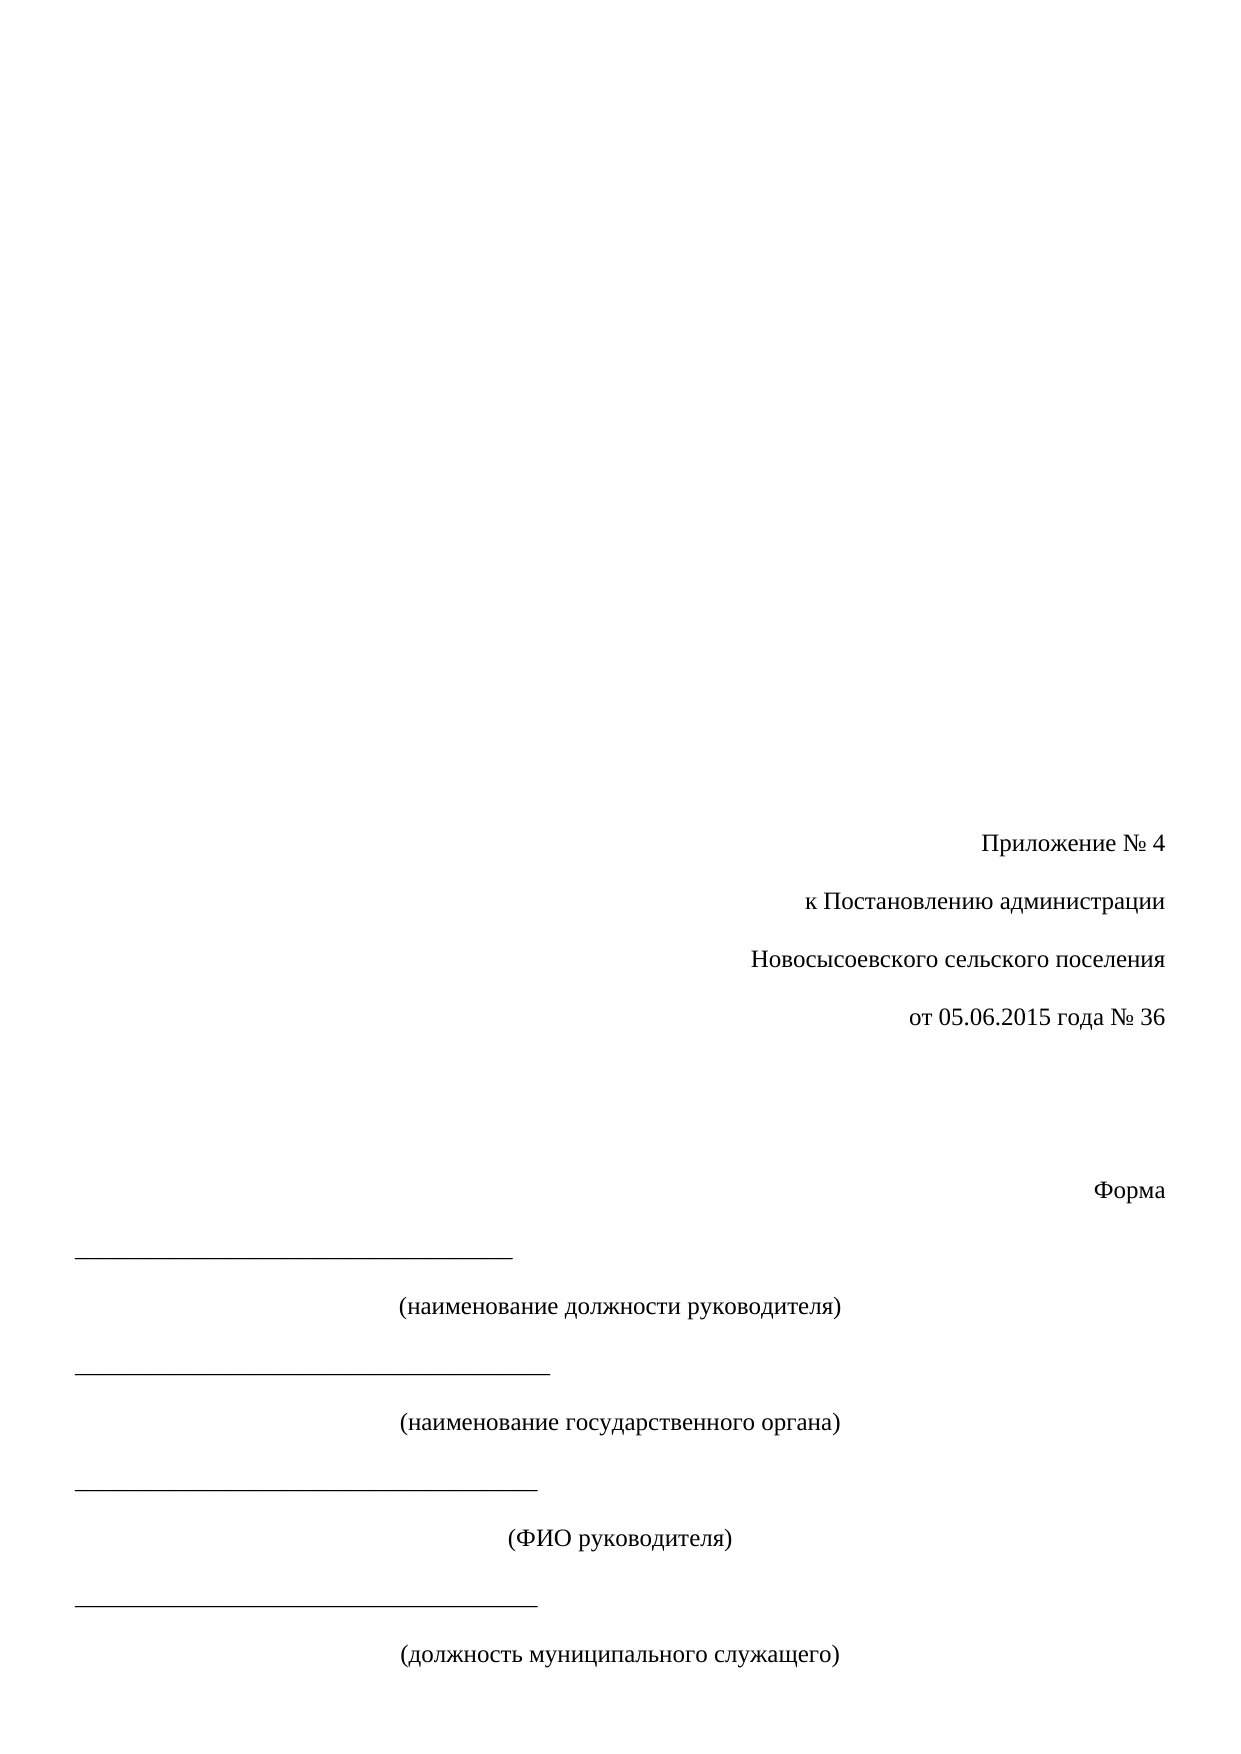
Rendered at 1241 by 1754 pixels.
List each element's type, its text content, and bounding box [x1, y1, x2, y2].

text Приложение № 4 [75, 828, 1165, 857]
text (должность муниципального служащего) [75, 1639, 1165, 1667]
text ___________________________________ [75, 1233, 1165, 1262]
text _____________________________________ [75, 1465, 1165, 1494]
text Форма [75, 1175, 1165, 1204]
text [75, 1581, 1165, 1609]
text от 05.06.2015 года № 36 [75, 1002, 1165, 1030]
text к Постановлению администрации [75, 886, 1165, 914]
text ______________________________________ [75, 1349, 1165, 1378]
text (ФИО руководителя) [75, 1523, 1165, 1552]
text Новосысоевского сельского поселения [75, 944, 1165, 972]
text (наименование государственного органа) [75, 1407, 1165, 1436]
text (наименование должности руководителя) [75, 1291, 1165, 1320]
